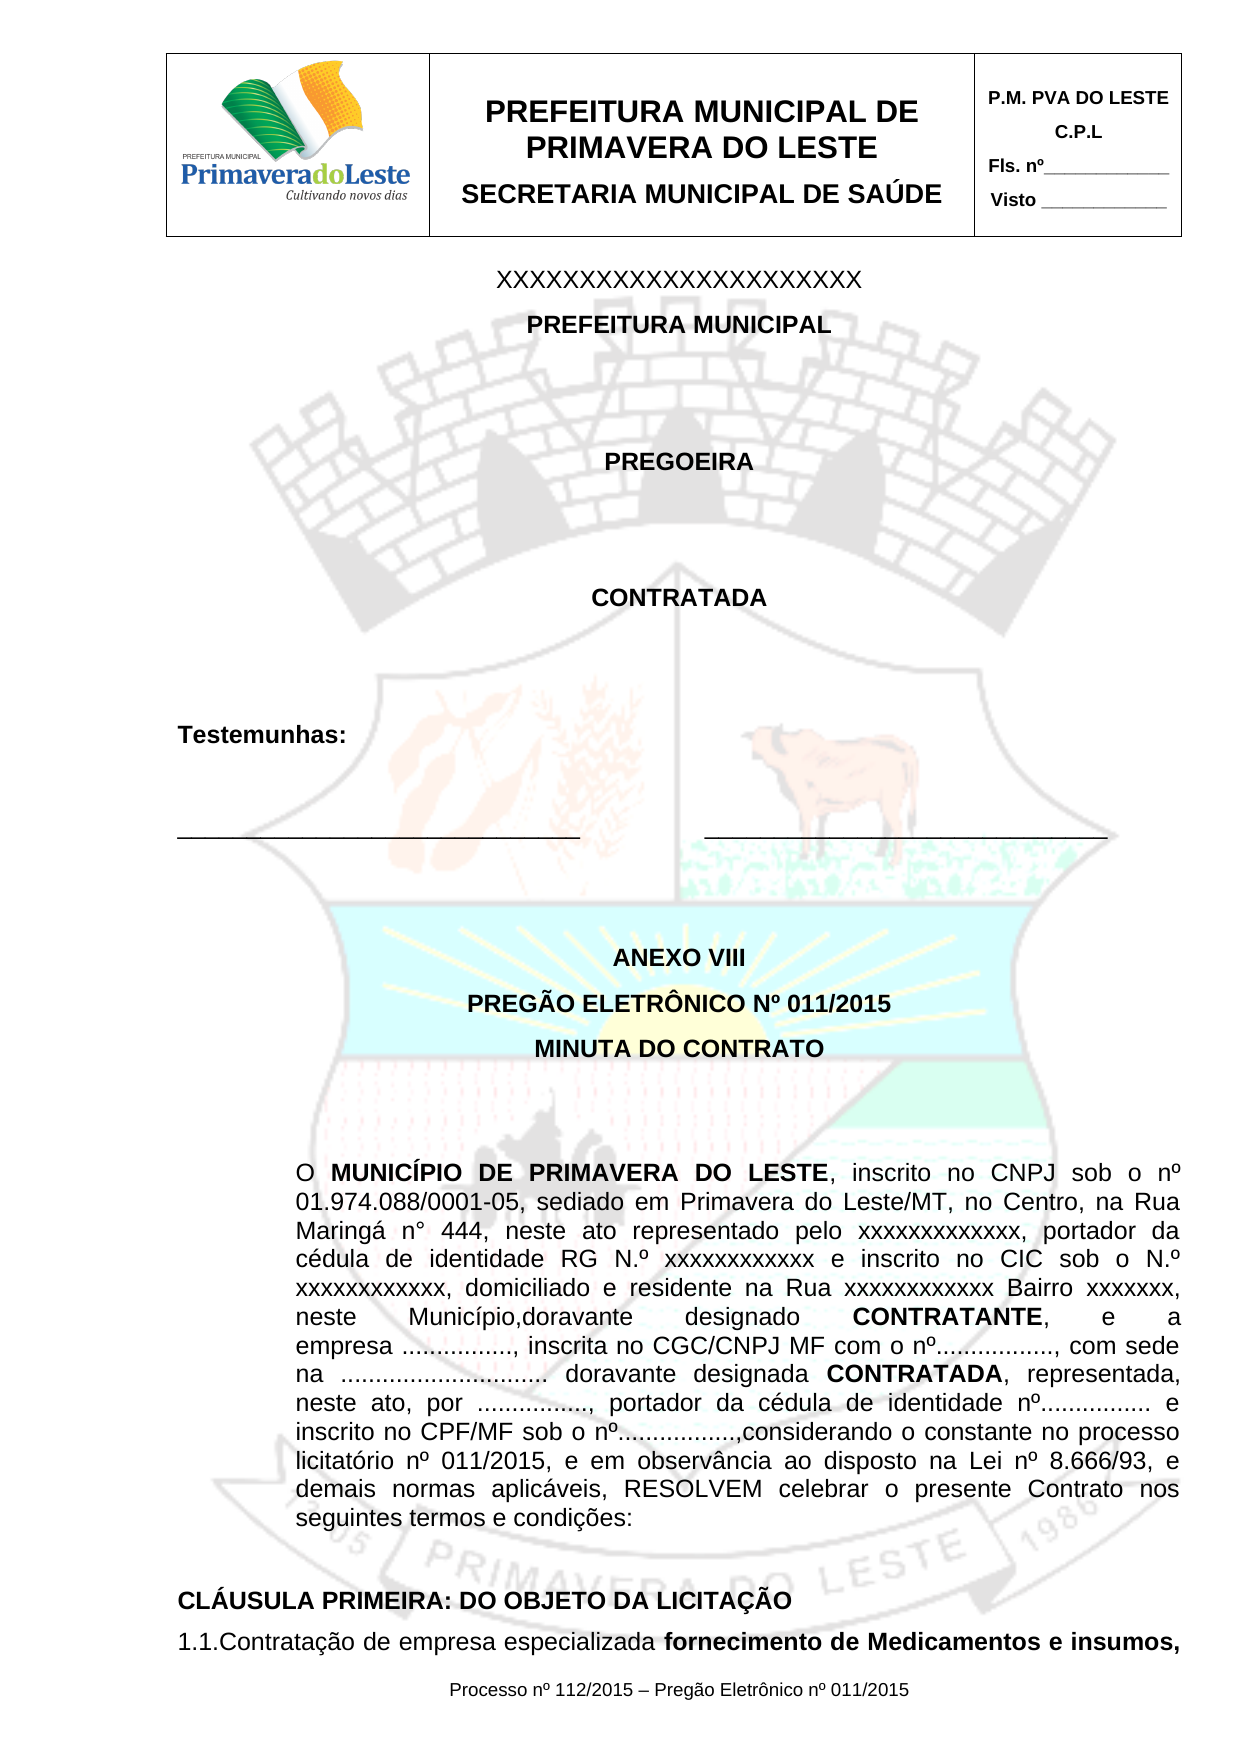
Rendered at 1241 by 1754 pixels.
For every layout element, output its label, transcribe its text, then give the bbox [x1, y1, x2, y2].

text CONTRATADA [177, 583, 1181, 612]
text PREFEITURA MUNICIPAL [177, 310, 1181, 339]
text CLÁUSULA PRIMEIRA: DO OBJETO DA LICITAÇÃO [177, 1586, 1181, 1614]
text Testemunhas: [177, 720, 1181, 749]
text O MUNICÍPIO DE PRIMAVERA DO LESTE, inscrito no CNPJ sob o nº 01.974.088/0001-05, sediado em Primavera do Leste/MT, no Centro, na Rua Maringá n° 444, neste ato representado pelo xxxxxxxxxxxxx, portador da cédula de identidade RG N.º xxxxxxxxxxxx e inscrito no CIC sob o N.º xxxxxxxxxxxx, domiciliado e residente na Rua xxxxxxxxxxxx Bairro xxxxxxx, neste Município,doravante designado CONTRATANTE, e a empresa ................, inscrita no CGC/CNPJ MF com o nº................., com sede na .............................. doravante designada CONTRATADA, representada, neste ato, por ................, portador da cédula de identidade nº................ e inscrito no CPF/MF sob o nº.................,considerando o constante no processo licitatório nº 011/2015, e em observância ao disposto na Lei nº 8.666/93, e demais normas aplicáveis, RESOLVEM celebrar o presente Contrato nos seguintes termos e condições: [295, 1158, 1181, 1532]
picture [177, 54, 414, 206]
text XXXXXXXXXXXXXXXXXXXXXX [177, 265, 1181, 293]
text MINUTA DO CONTRATO [177, 1034, 1181, 1063]
text PREGÃO ELETRÔNICO Nº 011/2015 [177, 989, 1181, 1018]
text _____________________________ _____________________________ [177, 811, 1181, 840]
text PREGOEIRA [177, 447, 1181, 476]
text ANEXO VIII [177, 943, 1181, 972]
